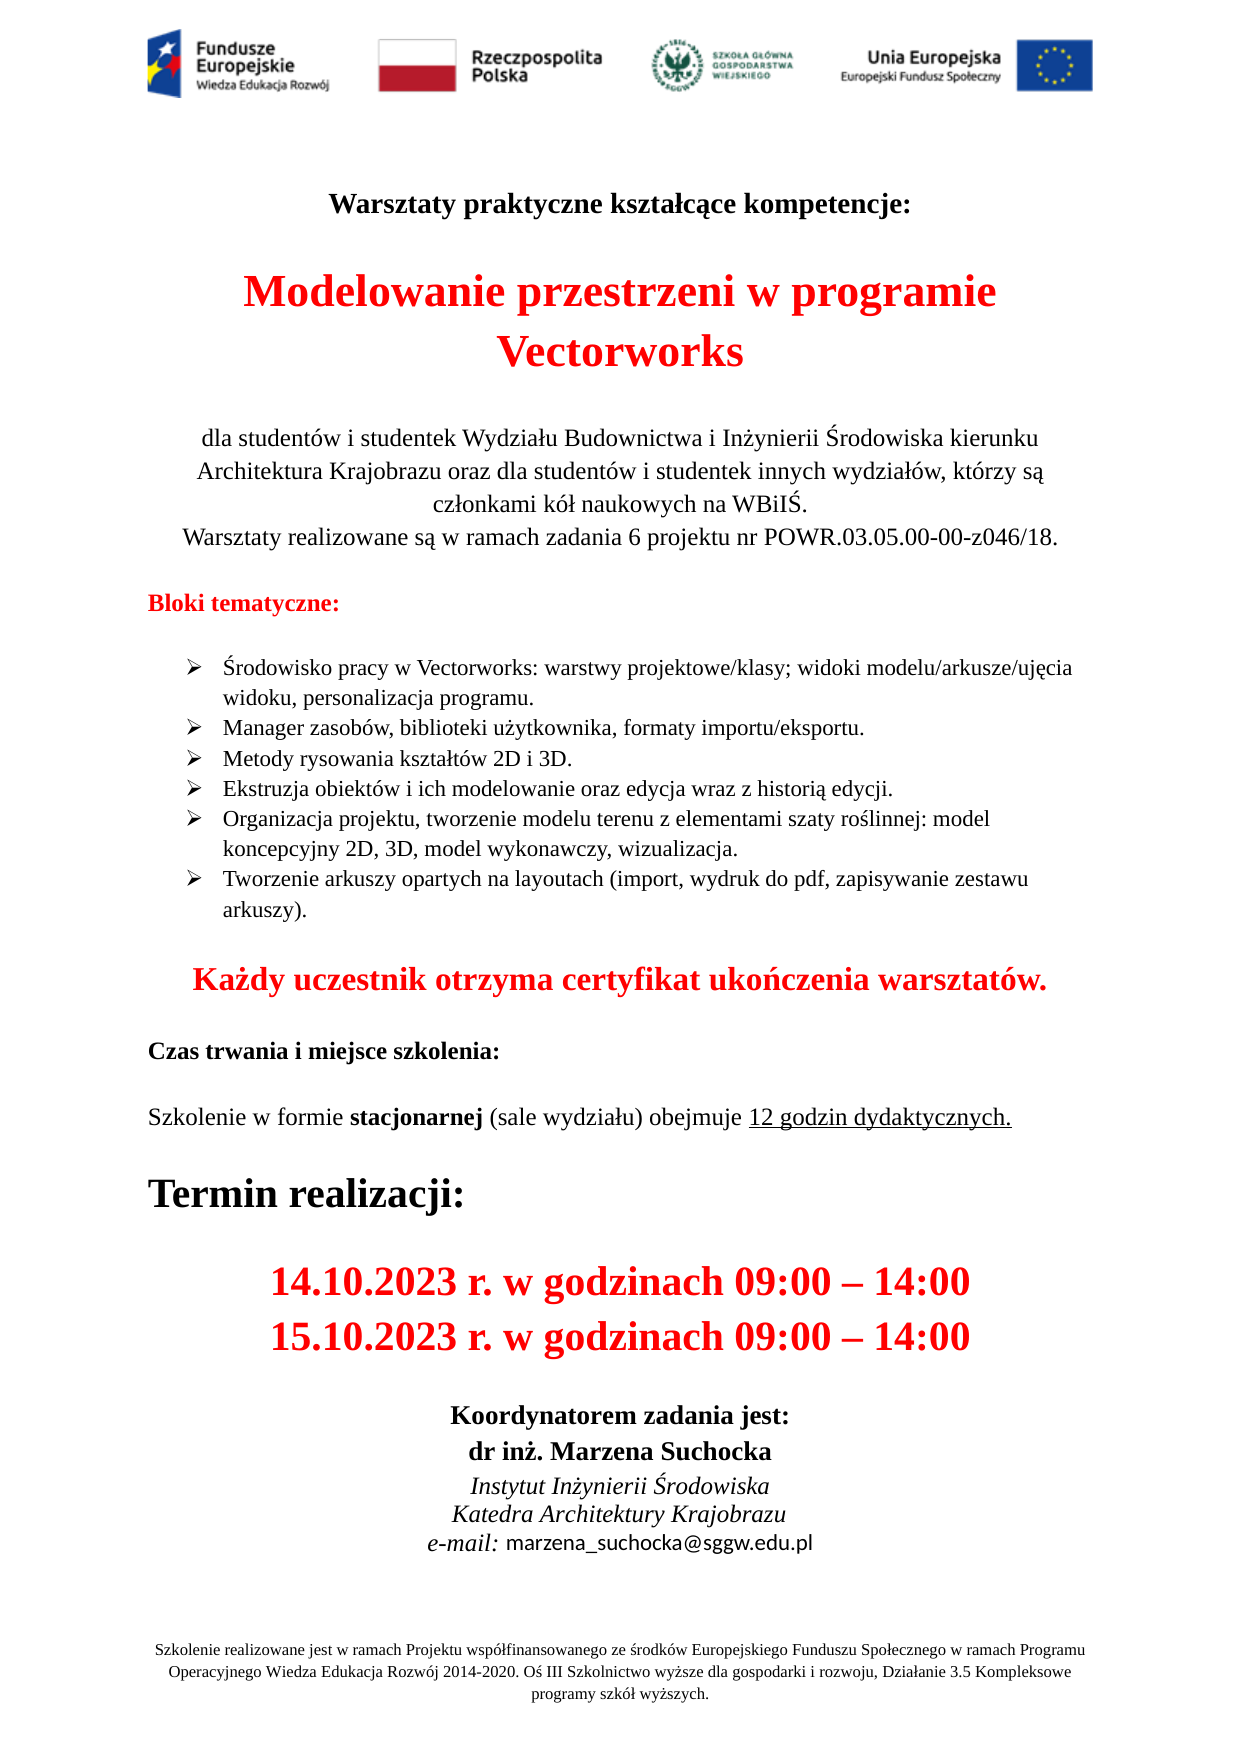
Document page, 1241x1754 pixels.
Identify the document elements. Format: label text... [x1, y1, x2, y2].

list Tworzenie arkuszy opartych na layoutach (import, wydruk do pdf, zapisywanie zestawu arkuszy). [185, 865, 1093, 922]
text Warsztaty realizowane są w ramach zadania 6 projektu nr POWR.03.05.00-00-z046/18. [148, 522, 1093, 551]
list Metody rysowania kształtów 2D i 3D. [185, 744, 1093, 771]
text Czas trwania i miejsce szkolenia: [148, 1036, 1093, 1065]
text Termin realizacji: [148, 1168, 1093, 1216]
text Modelowanie przestrzeni w programie Vectorworks [148, 263, 1093, 376]
list Ekstruzja obiektów i ich modelowanie oraz edycja wraz z historią edycji. [185, 775, 1093, 801]
text Koordynatorem zadania jest: [148, 1399, 1093, 1431]
text Każdy uczestnik otrzyma certyfikat ukończenia warsztatów. [148, 959, 1093, 997]
text e-mail: marzena_suchocka@sggw.edu.pl [148, 1528, 1093, 1557]
text dr inż. Marzena Suchocka [148, 1435, 1093, 1466]
list Manager zasobów, biblioteki użytkownika, formaty importu/eksportu. [185, 714, 1093, 741]
text 15.10.2023 r. w godzinach 09:00 – 14:00 [148, 1311, 1093, 1359]
text Szkolenie w formie stacjonarnej (sale wydziału) obejmuje 12 godzin dydaktycznych. [148, 1102, 1093, 1131]
text Warsztaty praktyczne kształcące kompetencje: [148, 186, 1093, 220]
text Instytut Inżynierii Środowiska [148, 1471, 1093, 1499]
text Bloki tematyczne: [148, 588, 1093, 617]
list Środowisko pracy w Vectorworks: warstwy projektowe/klasy; widoki modelu/arkusze/ujęcia widoku, personalizacja programu. [185, 654, 1093, 711]
list Organizacja projektu, tworzenie modelu terenu z elementami szaty roślinnej: model koncepcyjny 2D, 3D, model wykonawczy, wizualizacja. [185, 805, 1093, 862]
text Katedra Architektury Krajobrazu [148, 1499, 1093, 1528]
text 14.10.2023 r. w godzinach 09:00 – 14:00 [148, 1256, 1093, 1304]
picture [147, 29, 1093, 98]
text dla studentów i studentek Wydziału Budownictwa i Inżynierii Środowiska kierunku Architektura Krajobrazu oraz dla studentów i studentek innych wydziałów, którzy są członkami kół naukowych na WBiIŚ. [148, 423, 1093, 518]
